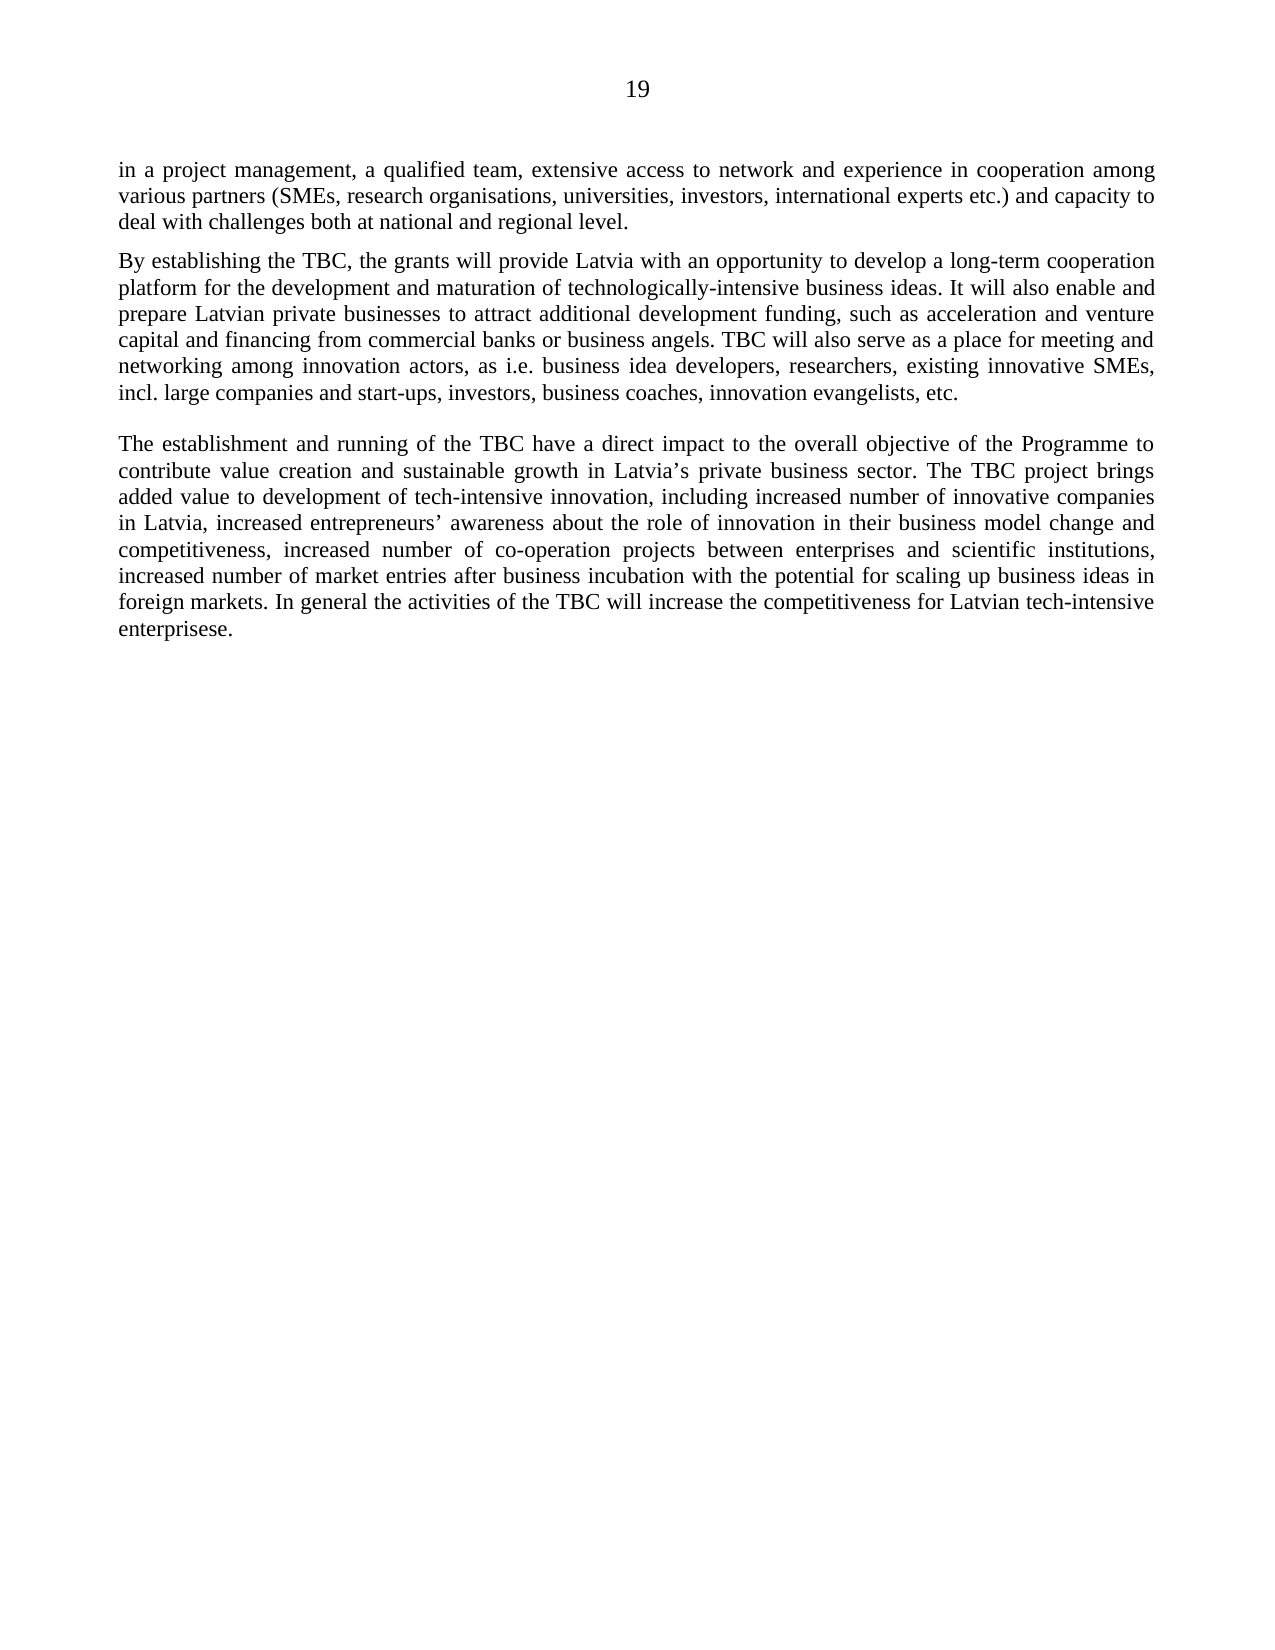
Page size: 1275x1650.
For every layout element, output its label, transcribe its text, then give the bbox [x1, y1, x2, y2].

text The establishment and running of the TBC have a direct impact to the overall objective of the Programme to contribute value creation and sustainable growth in Latvia’s private business sector. The TBC project brings added value to development of tech-intensive innovation, including increased number of innovative companies in Latvia, increased entrepreneurs’ awareness about the role of innovation in their business model change and competitiveness, increased number of co-operation projects between enterprises and scientific institutions, increased number of market entries after business incubation with the potential for scaling up business ideas in foreign markets. In general the activities of the TBC will increase the competitiveness for Latvian tech-intensive enterprisese. [118, 430, 1157, 641]
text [118, 156, 1157, 235]
text By establishing the TBC, the grants will provide Latvia with an opportunity to develop a long-term cooperation platform for the development and maturation of technologically-intensive business ideas. It will also enable and prepare Latvian private businesses to attract additional development funding, such as acceleration and venture capital and financing from commercial banks or business angels. TBC will also serve as a place for meeting and networking among innovation actors, as i.e. business idea developers, researchers, existing innovative SMEs, incl. large companies and start-ups, investors, business coaches, innovation evangelists, etc. [118, 247, 1157, 405]
